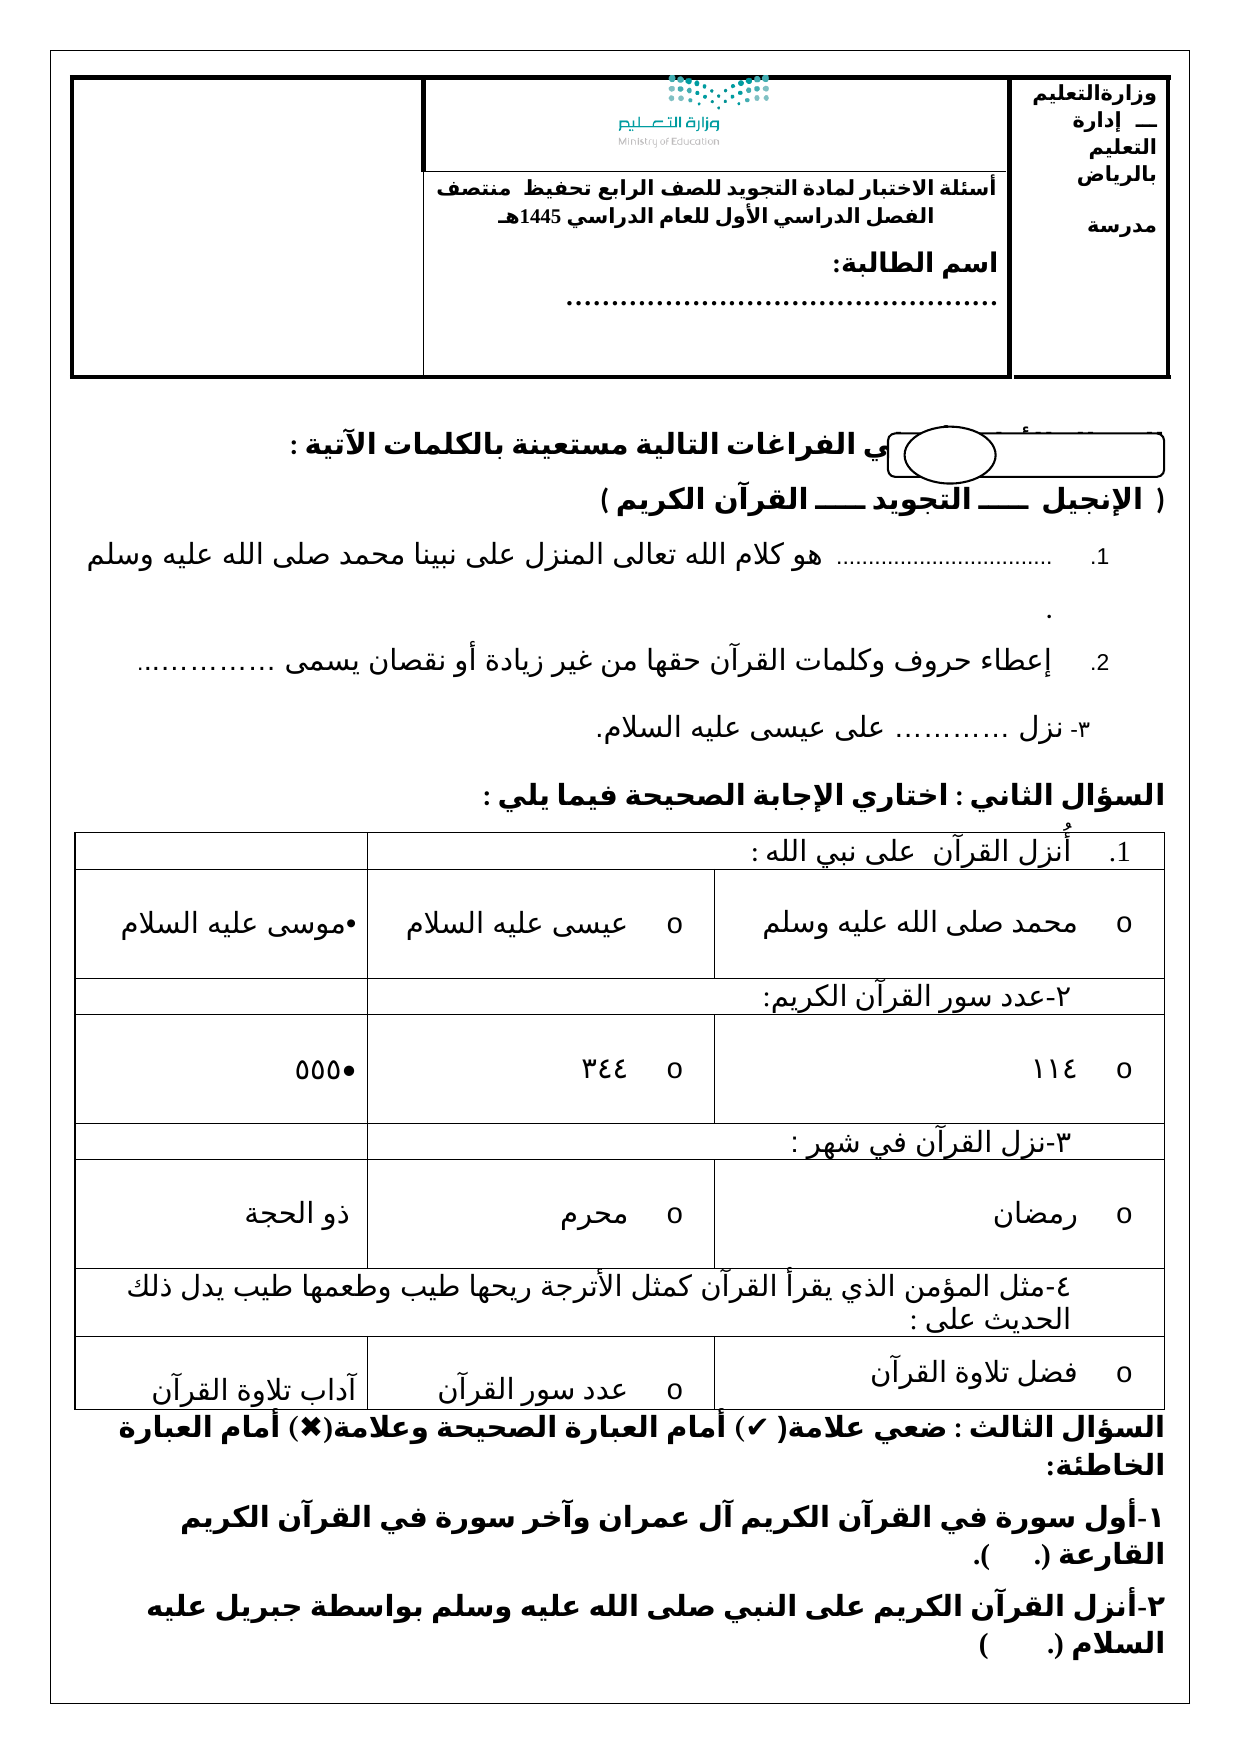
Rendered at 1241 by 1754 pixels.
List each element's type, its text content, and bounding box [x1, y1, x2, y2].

table_cell فضل تلاوة القرآن [715, 1337, 1164, 1408]
table_cell [76, 1124, 367, 1159]
table_cell محمد صلى الله عليه وسلم [715, 870, 1164, 977]
table_cell محرم [368, 1160, 714, 1268]
table_cell ٣٤٤ [368, 1015, 714, 1122]
table_cell آداب تلاوة القرآن [76, 1337, 367, 1408]
list .................................. هو كلام الله تعالى المنزل على نبينا محمد صلى الله عليه وسلم . [75, 536, 1090, 625]
text السؤال الثاني : اختاري الإجابة الصحيحة فيما يلي : [75, 777, 1165, 813]
table_cell •موسى عليه السلام [76, 870, 367, 977]
table_header أُنزل القرآن على نبي الله : [368, 833, 1164, 869]
table_cell •٥٥٥ [76, 1015, 367, 1122]
text السؤال الثالث : ضعي علامة( ✔️) أمام العبارة الصحيحة وعلامة(✖️) أمام العبارة الخاطئة: [75, 1410, 1165, 1481]
text ٣- نزل ………… على عيسى عليه السلام. [75, 710, 1090, 744]
table_cell أسئلة الاختبار لمادة التجويد للصف الرابع تحفيظ منتصف الفصل الدراسي الأول للعام الدراسي 1445هـ اسم الطالبة:………………………………………… [424, 171, 1007, 374]
table_cell عدد سور القرآن [368, 1337, 714, 1408]
text ( الإنجيل ـــــ التجويد ـــــ القرآن الكريم ) [75, 481, 1165, 517]
table_header [426, 80, 1007, 171]
table_cell ذو الحجة [76, 1160, 367, 1268]
table_cell ٤-مثل المؤمن الذي يقرأ القرآن كمثل الأترجة ريحها طيب وطعمها طيب يدل ذلك الحديث على : [76, 1269, 1164, 1336]
table_header [76, 833, 367, 869]
list إعطاء حروف وكلمات القرآن حقها من غير زيادة أو نقصان يسمى …………... [75, 643, 1090, 677]
table_cell عيسى عليه السلام [368, 870, 714, 977]
text السؤال الأول : أكملي الفراغات التالية مستعينة بالكلمات الآتية : [75, 426, 936, 462]
table_cell ١١٤ [715, 1015, 1164, 1122]
text ١-أول سورة في القرآن الكريم آل عمران وآخر سورة في القرآن الكريم القارعة (. ). [75, 1501, 1165, 1570]
table_cell رمضان [715, 1160, 1164, 1268]
table_header وزارةالتعليم ـــ إدارة التعليم بالرياض مدرسة [1012, 80, 1166, 374]
table_cell [76, 979, 367, 1014]
text ٢-أنزل القرآن الكريم على النبي صلى الله عليه وسلم بواسطة جبريل عليه السلام (. ) [75, 1589, 1165, 1659]
picture [618, 75, 769, 148]
table_cell ٢-عدد سور القرآن الكريم: [368, 979, 1164, 1014]
table_header [74, 80, 423, 374]
table_cell ٣-نزل القرآن في شهر : [368, 1124, 1164, 1159]
